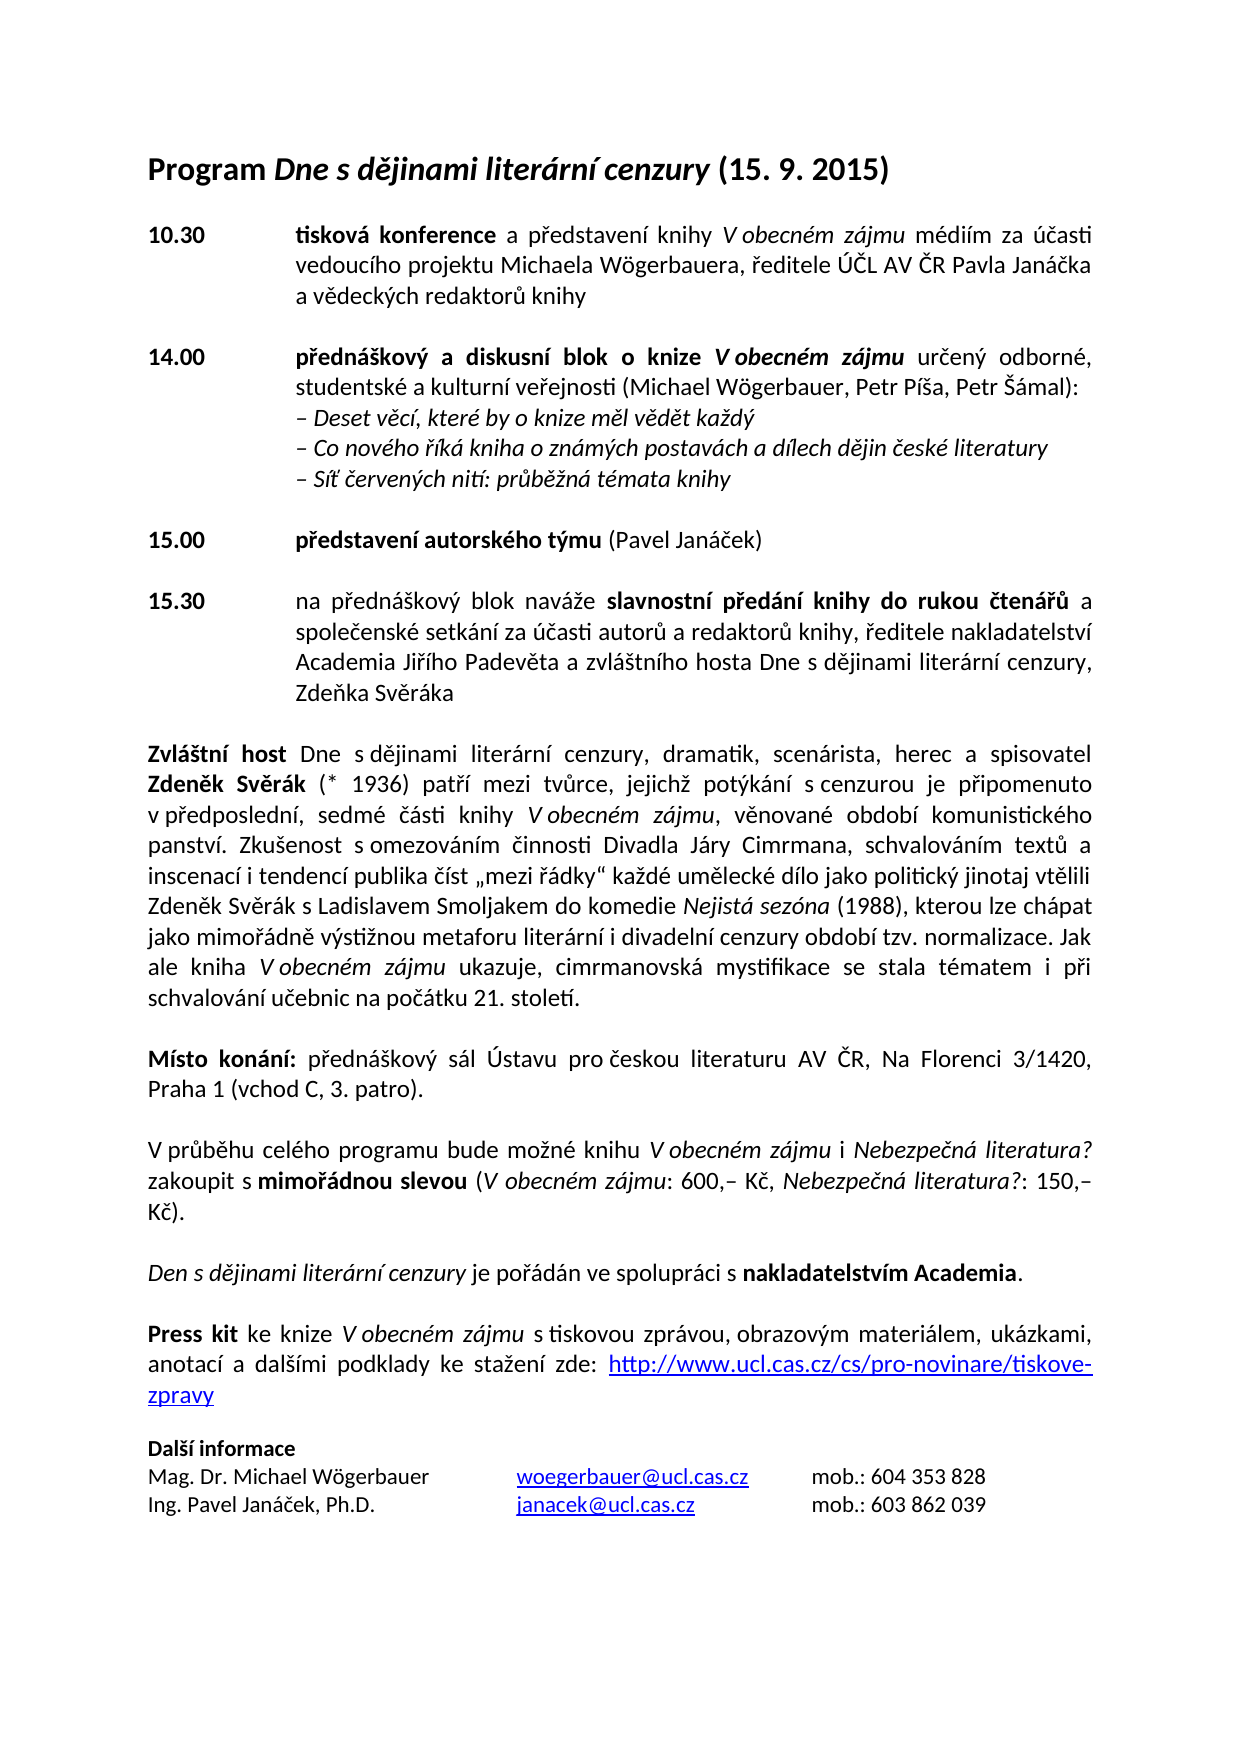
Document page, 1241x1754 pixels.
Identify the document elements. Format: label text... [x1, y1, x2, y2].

text Další informace [148, 1434, 1092, 1462]
text Program Dne s dějinami literární cenzury (15. 9. 2015) [148, 148, 1092, 188]
text – Deset věcí, které by o knize měl vědět každý [295, 402, 1092, 433]
text 10.30 tisková konference a představení knihy V obecném zájmu médiím za účasti vedoucího projektu Michaela Wögerbauera, ředitele ÚČL AV ČR Pavla Janáčka a vědeckých redaktorů knihy [148, 219, 1092, 311]
text 14.00 přednáškový a diskusní blok o knize V obecném zájmu určený odborné, studentské a kulturní veřejnosti (Michael Wögerbauer, Petr Píša, Petr Šámal): [148, 341, 1092, 402]
text Mag. Dr. Michael Wögerbauer woegerbauer@ucl.cas.cz mob.: 604 353 828 [148, 1462, 1092, 1490]
text – Co nového říká kniha o známých postavách a dílech dějin české literatury [295, 433, 1092, 463]
text Ing. Pavel Janáček, Ph.D. janacek@ucl.cas.cz mob.: 603 862 039 [148, 1490, 1092, 1518]
text Den s dějinami literární cenzury je pořádán ve spolupráci s nakladatelstvím Academia. [148, 1257, 1092, 1287]
text – Síť červených nití: průběžná témata knihy [295, 463, 1092, 494]
text Místo konání: přednáškový sál Ústavu pro českou literaturu AV ČR, Na Florenci 3/1420, Praha 1 (vchod C, 3. patro). [148, 1043, 1092, 1104]
text 15.00 představení autorského týmu (Pavel Janáček) [148, 524, 1092, 555]
text Press kit ke knize V obecném zájmu s tiskovou zprávou, obrazovým materiálem, ukázkami, anotací a dalšími podklady ke stažení zde: http://www.ucl.cas.cz/cs/pro-novinare/tiskove-zpravy [148, 1318, 1092, 1409]
text Zvláštní host Dne s dějinami literární cenzury, dramatik, scenárista, herec a spisovatel Zdeněk Svěrák (* 1936) patří mezi tvůrce, jejichž potýkání s cenzurou je připomenuto v předposlední, sedmé části knihy V obecném zájmu, věnované období komunistického panství. Zkušenost s omezováním činnosti Divadla Járy Cimrmana, schvalováním textů a inscenací i tendencí publika číst „mezi řádky“ každé umělecké dílo jako politický jinotaj vtělili Zdeněk Svěrák s Ladislavem Smoljakem do komedie Nejistá sezóna (1988), kterou lze chápat jako mimořádně výstižnou metaforu literární i divadelní cenzury období tzv. normalizace. Jak ale kniha V obecném zájmu ukazuje, cimrmanovská mystifikace se stala tématem i při schvalování učebnic na počátku 21. století. [148, 738, 1092, 1012]
text V průběhu celého programu bude možné knihu V obecném zájmu i Nebezpečná literatura? zakoupit s mimořádnou slevou (V obecném zájmu: 600,– Kč, Nebezpečná literatura?: 150,– Kč). [148, 1134, 1092, 1226]
text 15.30 na přednáškový blok naváže slavnostní předání knihy do rukou čtenářů a společenské setkání za účasti autorů a redaktorů knihy, ředitele nakladatelství Academia Jiřího Padevěta a zvláštního hosta Dne s dějinami literární cenzury, Zdeňka Svěráka [148, 585, 1092, 707]
